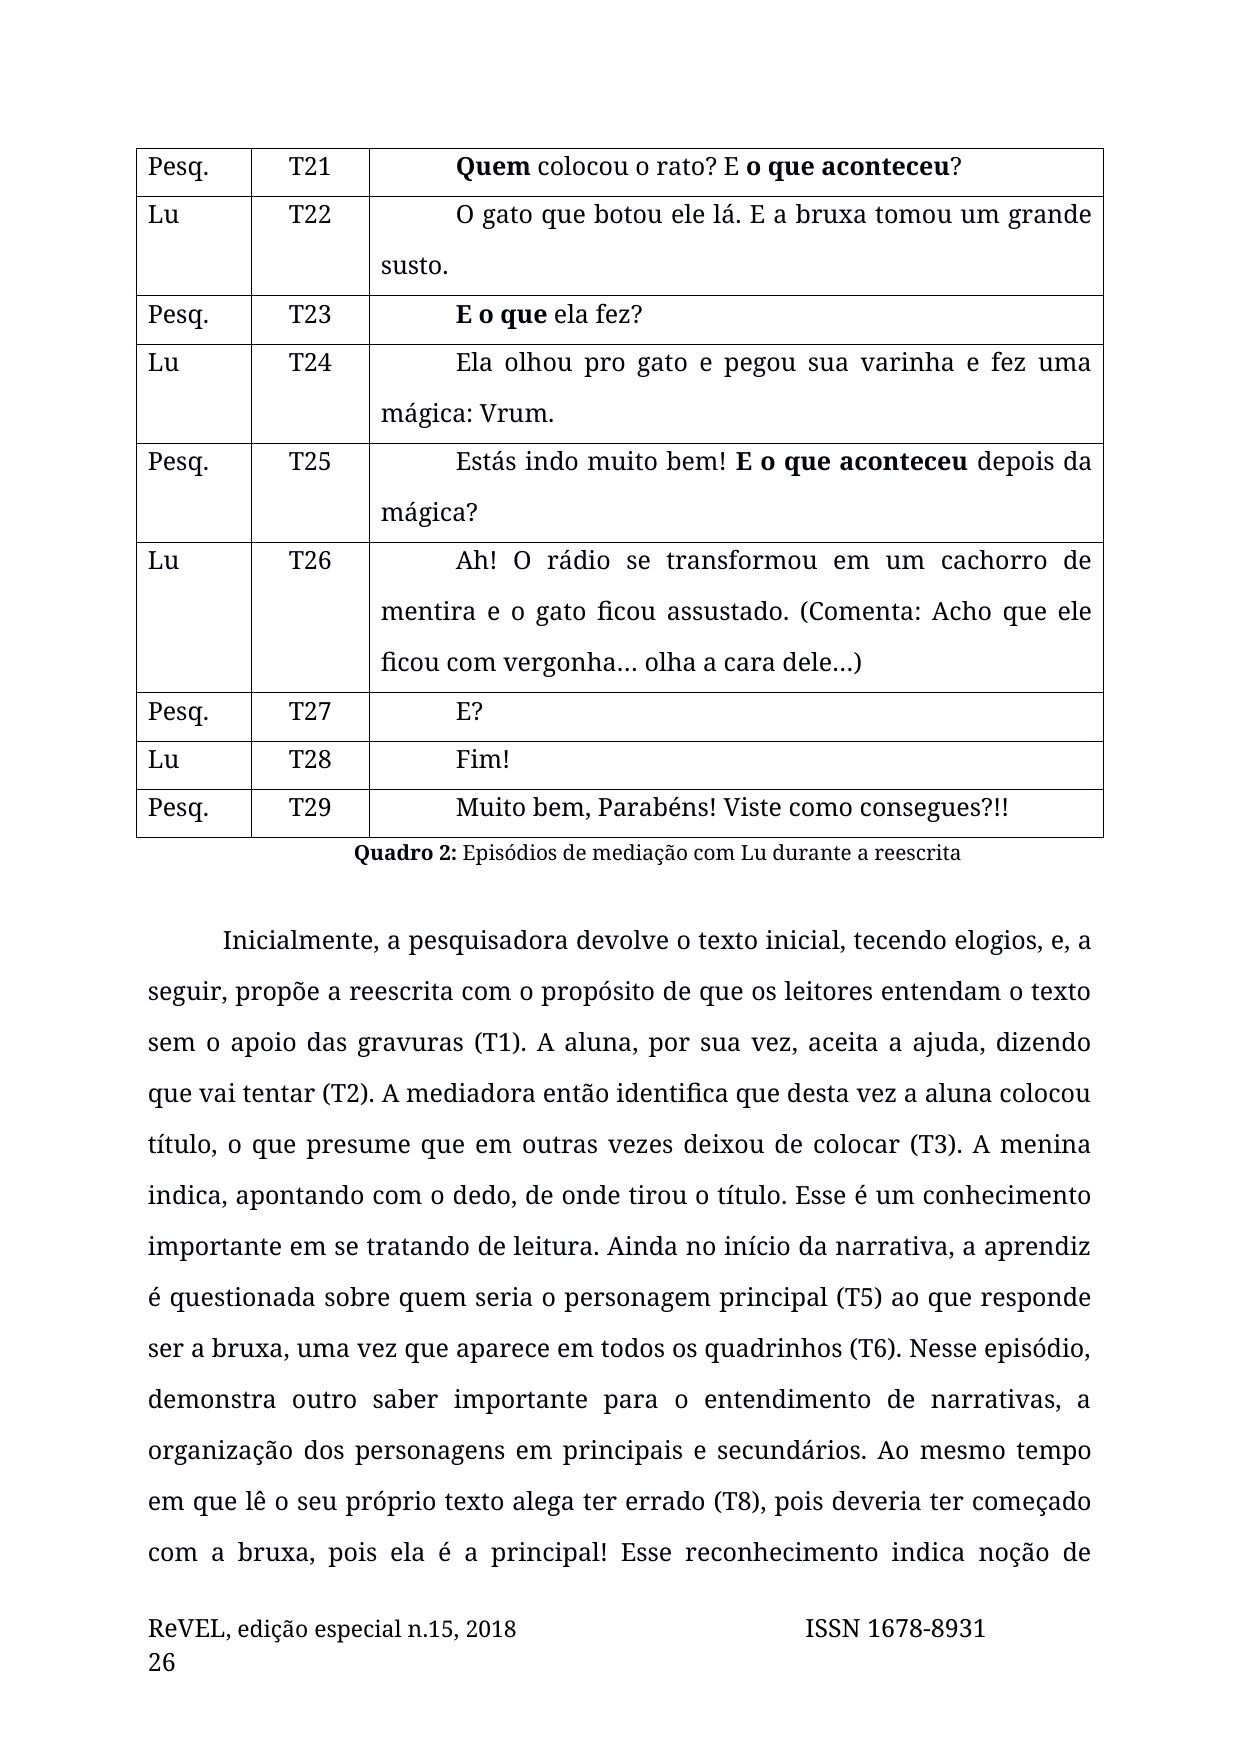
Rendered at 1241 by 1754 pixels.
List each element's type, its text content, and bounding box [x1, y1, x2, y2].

text Quadro 2: Episódios de mediação com Lu durante a reescrita [148, 838, 1092, 866]
table_cell Estás indo muito bem! E o que aconteceu depois da mágica? [370, 444, 1103, 542]
table_cell T23 [252, 296, 369, 343]
table_cell Ah! O rádio se transformou em um cachorro de mentira e o gato ficou assustado. (Comenta: Acho que ele ficou com vergonha… olha a cara dele…) [370, 543, 1103, 692]
table_cell O gato que botou ele lá. E a bruxa tomou um grande susto. [370, 197, 1103, 295]
table_cell Pesq. [137, 790, 251, 837]
table_cell Ela olhou pro gato e pegou sua varinha e fez uma mágica: Vrum. [370, 345, 1103, 443]
table_cell Lu [137, 742, 251, 789]
table_cell T29 [252, 790, 369, 837]
table_cell Pesq. [137, 149, 251, 196]
table_cell T22 [252, 197, 369, 295]
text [148, 923, 1092, 1569]
table_cell Lu [137, 543, 251, 692]
table_cell Pesq. [137, 693, 251, 741]
table_cell Pesq. [137, 444, 251, 542]
table_cell T28 [252, 742, 369, 789]
table_cell T25 [252, 444, 369, 542]
table_cell E o que ela fez? [370, 296, 1103, 343]
table_cell Fim! [370, 742, 1103, 789]
table_cell Pesq. [137, 296, 251, 343]
table_cell T24 [252, 345, 369, 443]
table_cell Muito bem, Parabéns! Viste como consegues?!! [370, 790, 1103, 837]
table_cell Lu [137, 345, 251, 443]
table_cell E? [370, 693, 1103, 741]
table_cell T27 [252, 693, 369, 741]
table_cell Lu [137, 197, 251, 295]
table_cell T21 [252, 149, 369, 196]
table_cell T26 [252, 543, 369, 692]
table_cell Quem colocou o rato? E o que aconteceu? [370, 149, 1103, 196]
